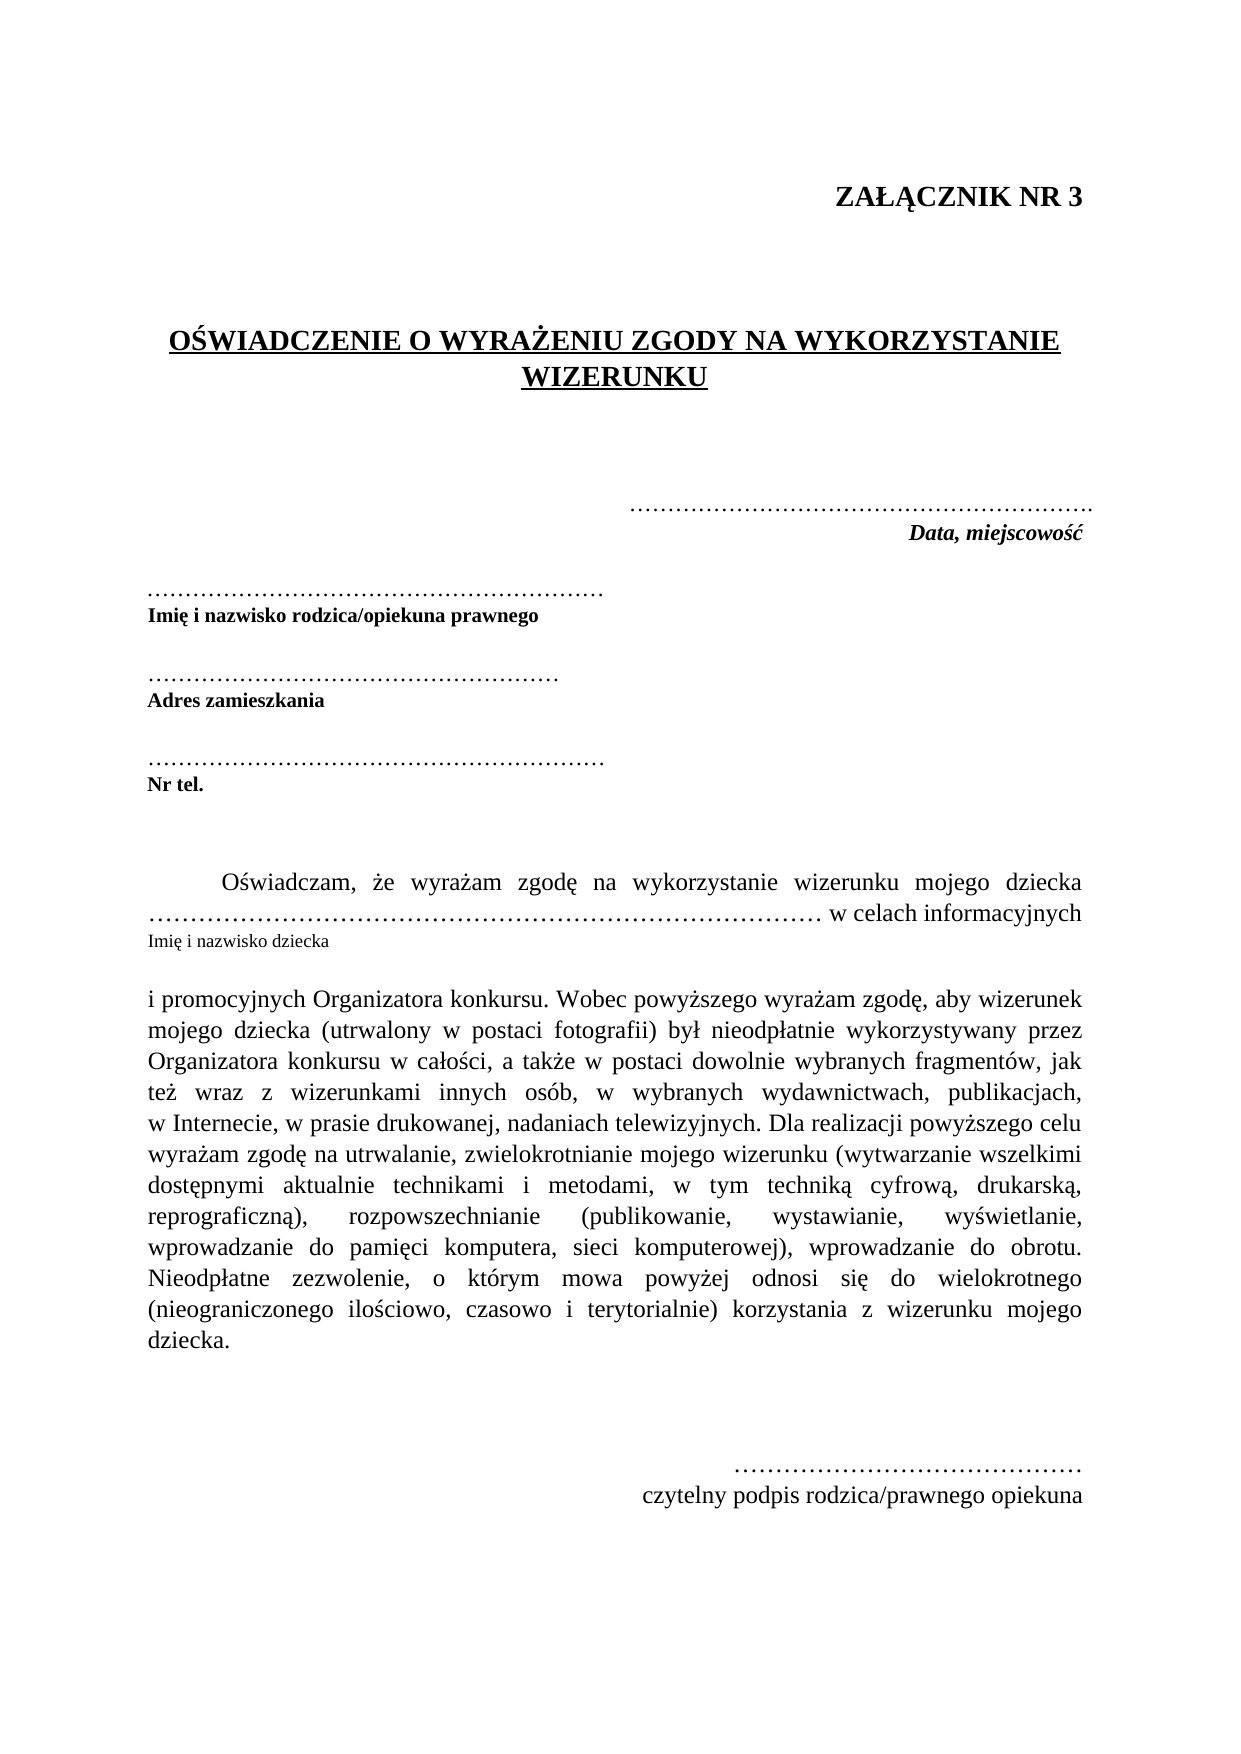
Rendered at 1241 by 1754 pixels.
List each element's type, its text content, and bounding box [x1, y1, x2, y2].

text i promocyjnych Organizatora konkursu. Wobec powyższego wyrażam zgodę, aby wizerunek mojego dziecka (utrwalony w postaci fotografii) był nieodpłatnie wykorzystywany przez Organizatora konkursu w całości, a także w postaci dowolnie wybranych fragmentów, jak też wraz z wizerunkami innych osób, w wybranych wydawnictwach, publikacjach, w Internecie, w prasie drukowanej, nadaniach telewizyjnych. Dla realizacji powyższego celu wyrażam zgodę na utrwalanie, zwielokrotnianie mojego wizerunku (wytwarzanie wszelkimi dostępnymi aktualnie technikami i metodami, w tym techniką cyfrową, drukarską, reprograficzną), rozpowszechnianie (publikowanie, wystawianie, wyświetlanie, wprowadzanie do pamięci komputera, sieci komputerowej), wprowadzanie do obrotu. Nieodpłatne zezwolenie, o którym mowa powyżej odnosi się do wielokrotnego (nieograniczonego ilościowo, czasowo i terytorialnie) korzystania z wizerunku mojego dziecka. [148, 984, 1083, 1354]
text …………………………………………………… [146, 575, 1083, 601]
text Oświadczam, że wyrażam zgodę na wykorzystanie wizerunku mojego dziecka ……………………………………………………………………… w celach informacyjnych [148, 867, 1083, 927]
text ……………………………………………………. [148, 490, 1093, 517]
text Data, miejscowość [146, 519, 1083, 545]
text Imię i nazwisko rodzica/opiekuna prawnego [148, 603, 1093, 627]
text Nr tel. [147, 772, 1093, 796]
text Imię i nazwisko dziecka [148, 929, 1081, 951]
text ……………………………………………… [147, 660, 1083, 686]
text …………………………………… [148, 1449, 1083, 1478]
text OŚWIADCZENIE O WYRAŻENIU ZGODY NA WYKORZYSTANIE WIZERUNKU [148, 323, 1081, 393]
text ZAŁĄCZNIK NR 3 [148, 179, 1083, 212]
text Adres zamieszkania [147, 688, 1093, 712]
text czytelny podpis rodzica/prawnego opiekuna [148, 1481, 1083, 1509]
text …………………………………………………… [147, 744, 760, 770]
